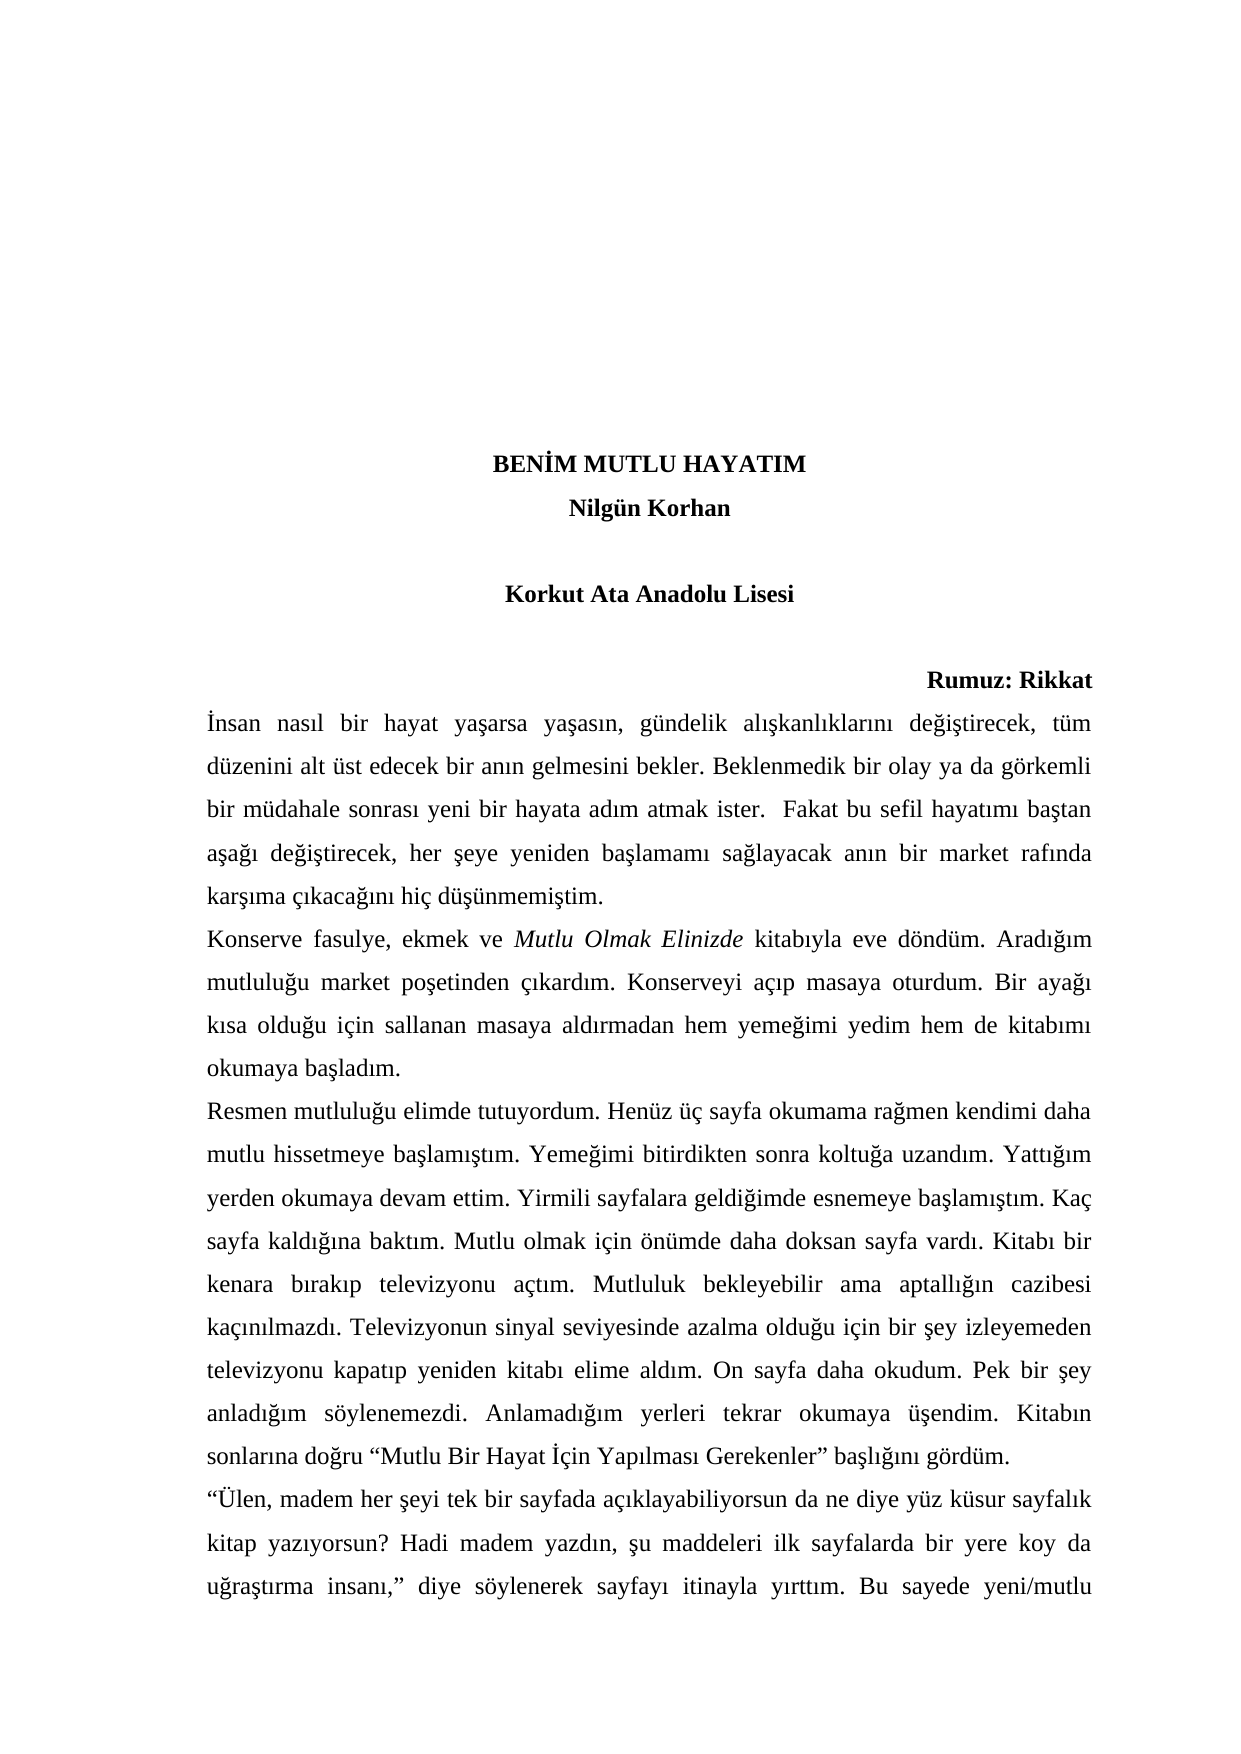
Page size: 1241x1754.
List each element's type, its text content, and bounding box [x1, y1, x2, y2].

text İnsan nasıl bir hayat yaşarsa yaşasın, gündelik alışkanlıklarını değiştirecek, tüm düzenini alt üst edecek bir anın gelmesini bekler. Beklenmedik bir olay ya da görkemli bir müdahale sonrası yeni bir hayata adım atmak ister. Fakat bu sefil hayatımı baştan aşağı değiştirecek, her şeye yeniden başlamamı sağlayacak anın bir market rafında karşıma çıkacağını hiç düşünmemiştim. [207, 708, 1093, 909]
text Korkut Ata Anadolu Lisesi [207, 579, 1093, 608]
text Nilgün Korhan [207, 493, 1093, 521]
text Konserve fasulye, ekmek ve Mutlu Olmak Elinizde kitabıyla eve döndüm. Aradığım mutluluğu market poşetinden çıkardım. Konserveyi açıp masaya oturdum. Bir ayağı kısa olduğu için sallanan masaya aldırmadan hem yemeğimi yedim hem de kitabımı okumaya başladım. [207, 924, 1093, 1082]
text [207, 1484, 1093, 1599]
text Resmen mutluluğu elimde tutuyordum. Henüz üç sayfa okumama rağmen kendimi daha mutlu hissetmeye başlamıştım. Yemeğimi bitirdikten sonra koltuğa uzandım. Yattığım yerden okumaya devam ettim. Yirmili sayfalara geldiğimde esnemeye başlamıştım. Kaç sayfa kaldığına baktım. Mutlu olmak için önümde daha doksan sayfa vardı. Kitabı bir kenara bırakıp televizyonu açtım. Mutluluk bekleyebilir ama aptallığın cazibesi kaçınılmazdı. Televizyonun sinyal seviyesinde azalma olduğu için bir şey izleyemeden televizyonu kapatıp yeniden kitabı elime aldım. On sayfa daha okudum. Pek bir şey anladığım söylenemezdi. Anlamadığım yerleri tekrar okumaya üşendim. Kitabın sonlarına doğru “Mutlu Bir Hayat İçin Yapılması Gerekenler” başlığını gördüm. [207, 1096, 1093, 1470]
text Rumuz: Rikkat [207, 665, 1093, 694]
text BENİM MUTLU HAYATIM [207, 449, 1093, 478]
